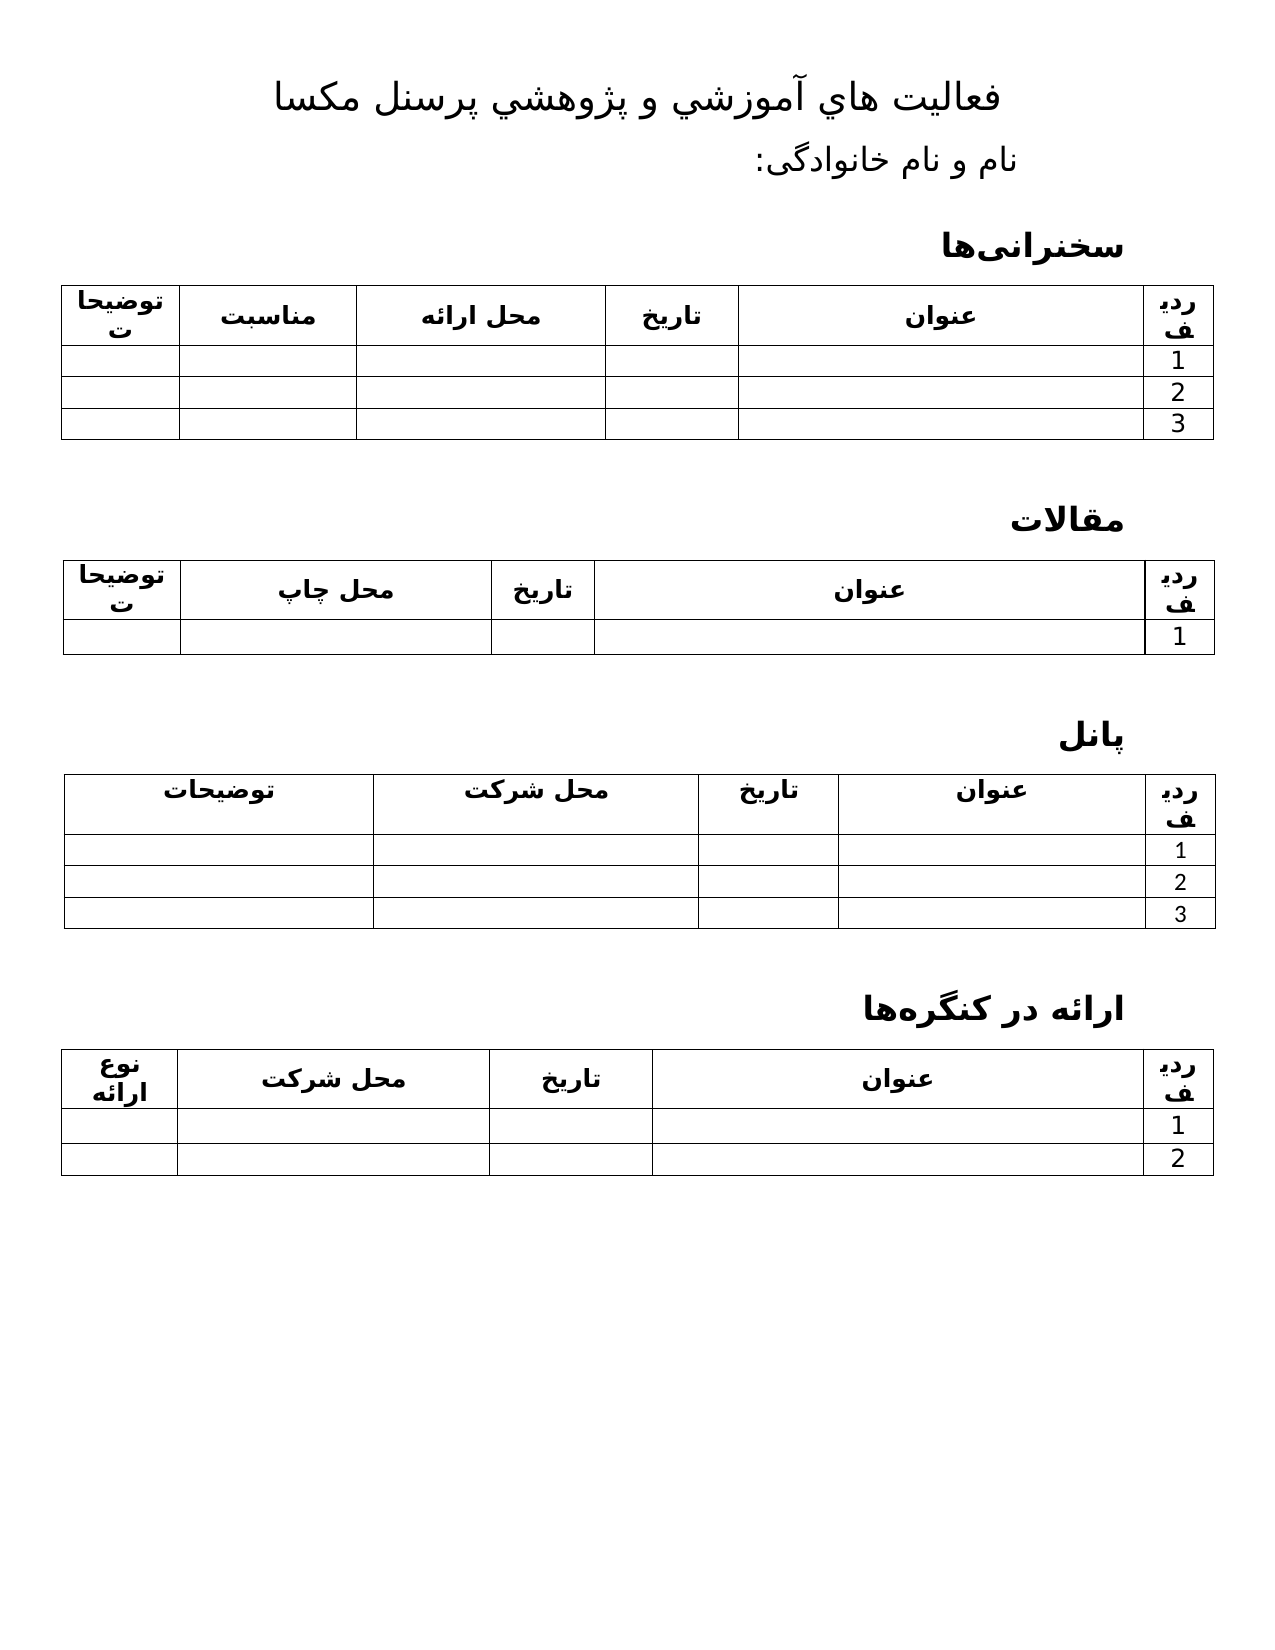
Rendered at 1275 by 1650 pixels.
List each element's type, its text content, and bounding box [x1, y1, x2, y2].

table_cell [180, 409, 356, 439]
text مقالات [150, 501, 1125, 540]
table_cell [64, 620, 180, 654]
table_header ردیف [1146, 775, 1215, 833]
table_cell [490, 1109, 652, 1143]
table_cell [178, 1144, 489, 1174]
table_header توضیحات [65, 775, 373, 833]
table_cell 1 [1146, 620, 1214, 654]
table_cell [839, 866, 1145, 897]
table_cell [374, 835, 698, 865]
table_cell [180, 346, 356, 376]
table_header عنوان [595, 561, 1144, 619]
table_cell 1 [1146, 835, 1215, 865]
table_cell [62, 377, 179, 408]
table_cell 1 [1144, 1109, 1213, 1143]
table_header ردیف [1144, 286, 1213, 344]
table_header عنوان [739, 286, 1143, 344]
table_header محل شرکت [178, 1050, 489, 1108]
table_cell [374, 898, 698, 928]
table_header عنوان [839, 775, 1145, 833]
table_cell [699, 866, 838, 897]
table_header ردیف [1144, 1050, 1213, 1108]
text ارائه در کنگره‌ها [150, 990, 1125, 1029]
table_cell [606, 409, 738, 439]
table_cell 2 [1144, 377, 1213, 408]
table_header محل ارائه [357, 286, 605, 344]
table_header تاریخ [492, 561, 594, 619]
table_cell [839, 898, 1145, 928]
table_header ردیف [1146, 561, 1214, 619]
table_cell [739, 346, 1143, 376]
table_cell [180, 377, 356, 408]
table_cell [374, 866, 698, 897]
table_cell [62, 1109, 177, 1143]
table_header مناسبت [180, 286, 356, 344]
table_header تاریخ [490, 1050, 652, 1108]
table_cell [490, 1144, 652, 1174]
table_header تاریخ [699, 775, 838, 833]
table_cell [62, 409, 179, 439]
table_header محل شرکت [374, 775, 698, 833]
table_cell [178, 1109, 489, 1143]
table_cell 2 [1144, 1144, 1213, 1174]
table_cell [357, 377, 605, 408]
table_header توضیحات [62, 286, 179, 344]
table_cell [62, 346, 179, 376]
table_cell [699, 835, 838, 865]
table_cell [595, 620, 1144, 654]
table_header تاریخ [606, 286, 738, 344]
table_header نوع ارائه [62, 1050, 177, 1108]
table_cell 3 [1146, 898, 1215, 928]
table_cell [65, 835, 373, 865]
table_cell [357, 346, 605, 376]
table_cell [357, 409, 605, 439]
table_cell [653, 1109, 1143, 1143]
table_cell [181, 620, 491, 654]
table_cell [653, 1144, 1143, 1174]
table_cell [65, 866, 373, 897]
table_cell [839, 835, 1145, 865]
table_cell [739, 377, 1143, 408]
text سخنرانی‌ها [150, 227, 1125, 266]
table_cell 3 [1144, 409, 1213, 439]
table_cell [739, 409, 1143, 439]
table_header توضیحات [64, 561, 180, 619]
table_cell [492, 620, 594, 654]
table_cell [65, 898, 373, 928]
table_cell [606, 346, 738, 376]
table_cell [699, 898, 838, 928]
table_header عنوان [653, 1050, 1143, 1108]
table_header محل چاپ [181, 561, 491, 619]
text پانل [150, 716, 1125, 754]
table_cell [62, 1144, 177, 1174]
table_cell 1 [1144, 346, 1213, 376]
table_cell 2 [1146, 866, 1215, 897]
table_cell [606, 377, 738, 408]
